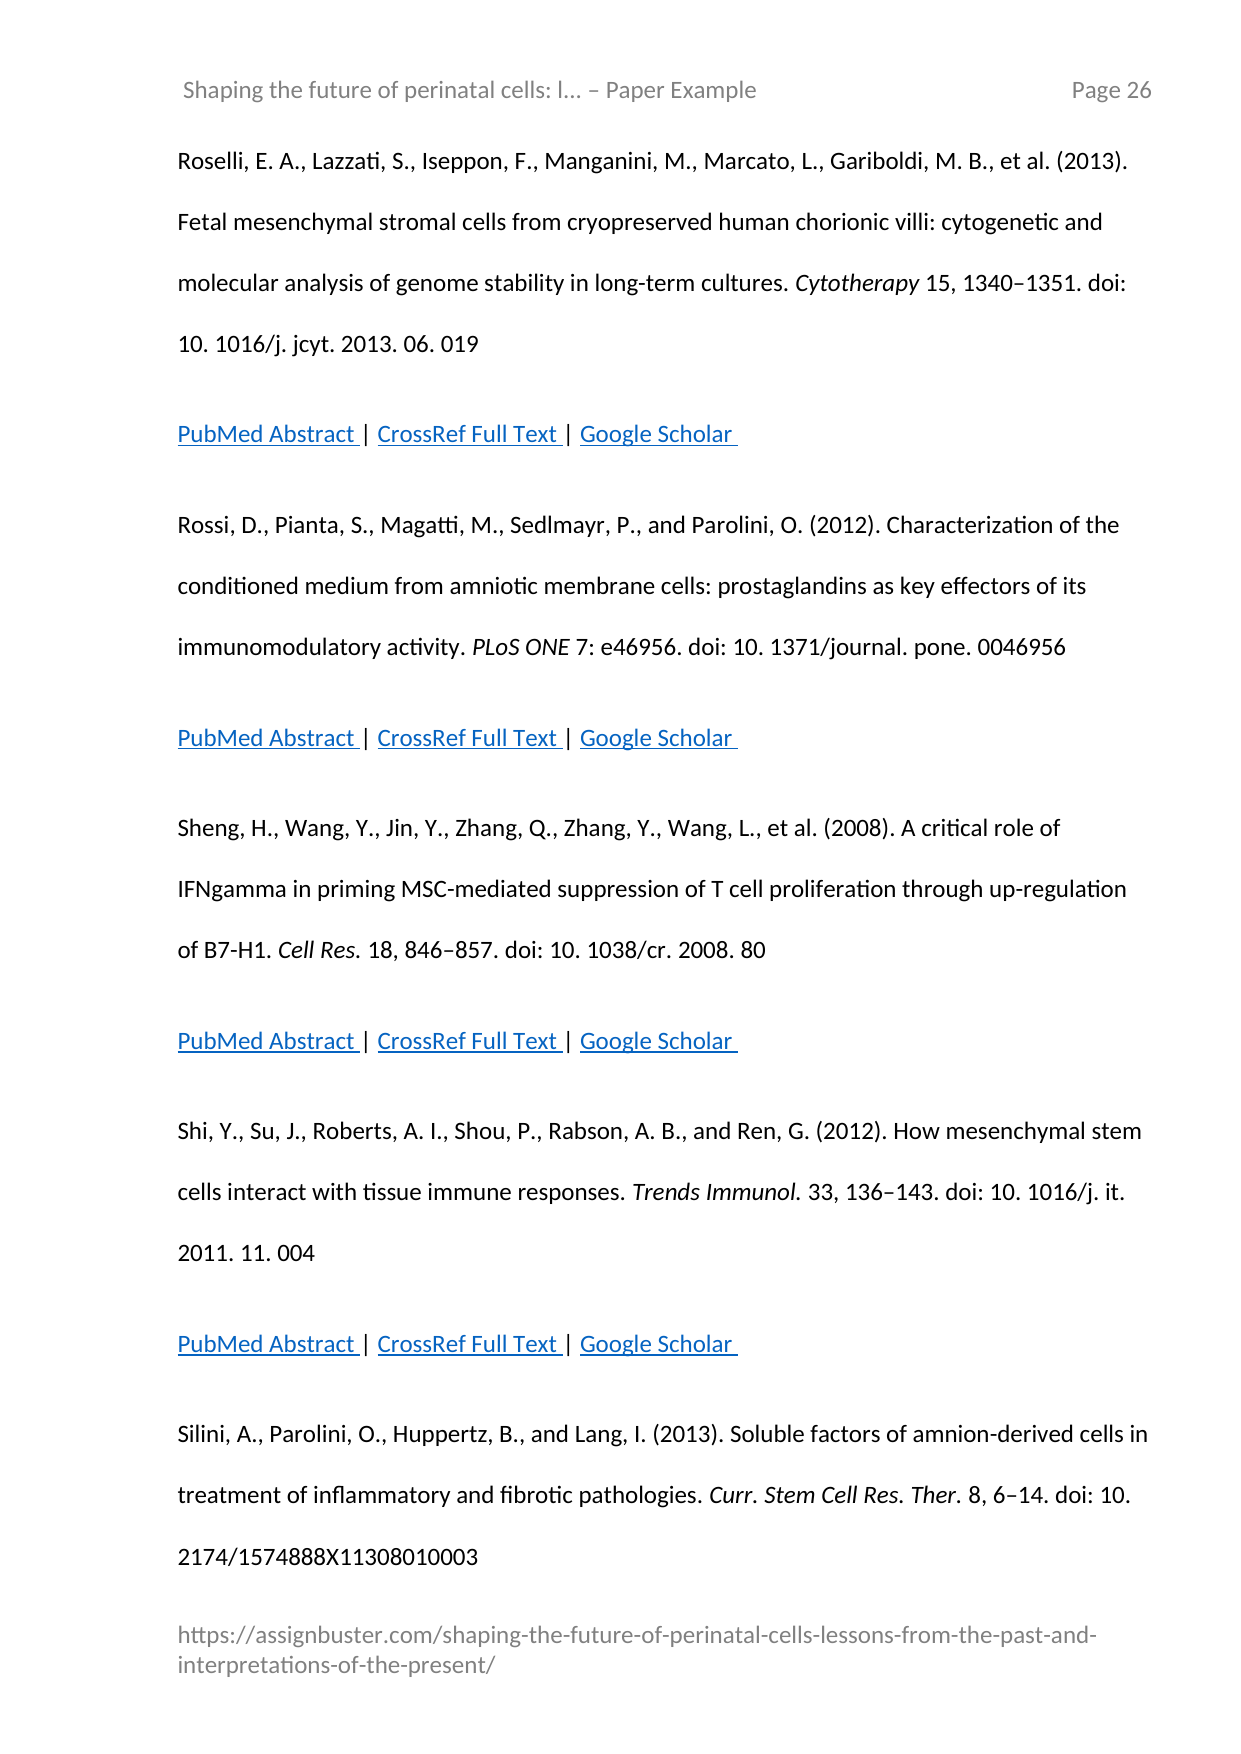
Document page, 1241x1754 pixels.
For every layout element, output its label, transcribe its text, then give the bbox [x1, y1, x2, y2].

text PubMed Abstract | CrossRef Full Text | Google Scholar [177, 419, 1152, 449]
text Silini, A., Parolini, O., Huppertz, B., and Lang, I. (2013). Soluble factors of amnion-derived cells in treatment of inflammatory and fibrotic pathologies. Curr. Stem Cell Res. Ther. 8, 6–14. doi: 10. 2174/1574888X11308010003 [177, 1418, 1152, 1571]
text Sheng, H., Wang, Y., Jin, Y., Zhang, Q., Zhang, Y., Wang, L., et al. (2008). A critical role of IFNgamma in priming MSC-mediated suppression of T cell proliferation through up-regulation of B7-H1. Cell Res. 18, 846–857. doi: 10. 1038/cr. 2008. 80 [177, 812, 1152, 965]
text PubMed Abstract | CrossRef Full Text | Google Scholar [177, 1025, 1152, 1055]
text PubMed Abstract | CrossRef Full Text | Google Scholar [177, 722, 1152, 752]
text PubMed Abstract | CrossRef Full Text | Google Scholar [177, 1328, 1152, 1358]
text Roselli, E. A., Lazzati, S., Iseppon, F., Manganini, M., Marcato, L., Gariboldi, M. B., et al. (2013). Fetal mesenchymal stromal cells from cryopreserved human chorionic villi: cytogenetic and molecular analysis of genome stability in long-term cultures. Cytotherapy 15, 1340–1351. doi: 10. 1016/j. jcyt. 2013. 06. 019 [177, 145, 1152, 359]
text Shi, Y., Su, J., Roberts, A. I., Shou, P., Rabson, A. B., and Ren, G. (2012). How mesenchymal stem cells interact with tissue immune responses. Trends Immunol. 33, 136–143. doi: 10. 1016/j. it. 2011. 11. 004 [177, 1115, 1152, 1268]
text Rossi, D., Pianta, S., Magatti, M., Sedlmayr, P., and Parolini, O. (2012). Characterization of the conditioned medium from amniotic membrane cells: prostaglandins as key effectors of its immunomodulatory activity. PLoS ONE 7: e46956. doi: 10. 1371/journal. pone. 0046956 [177, 509, 1152, 662]
